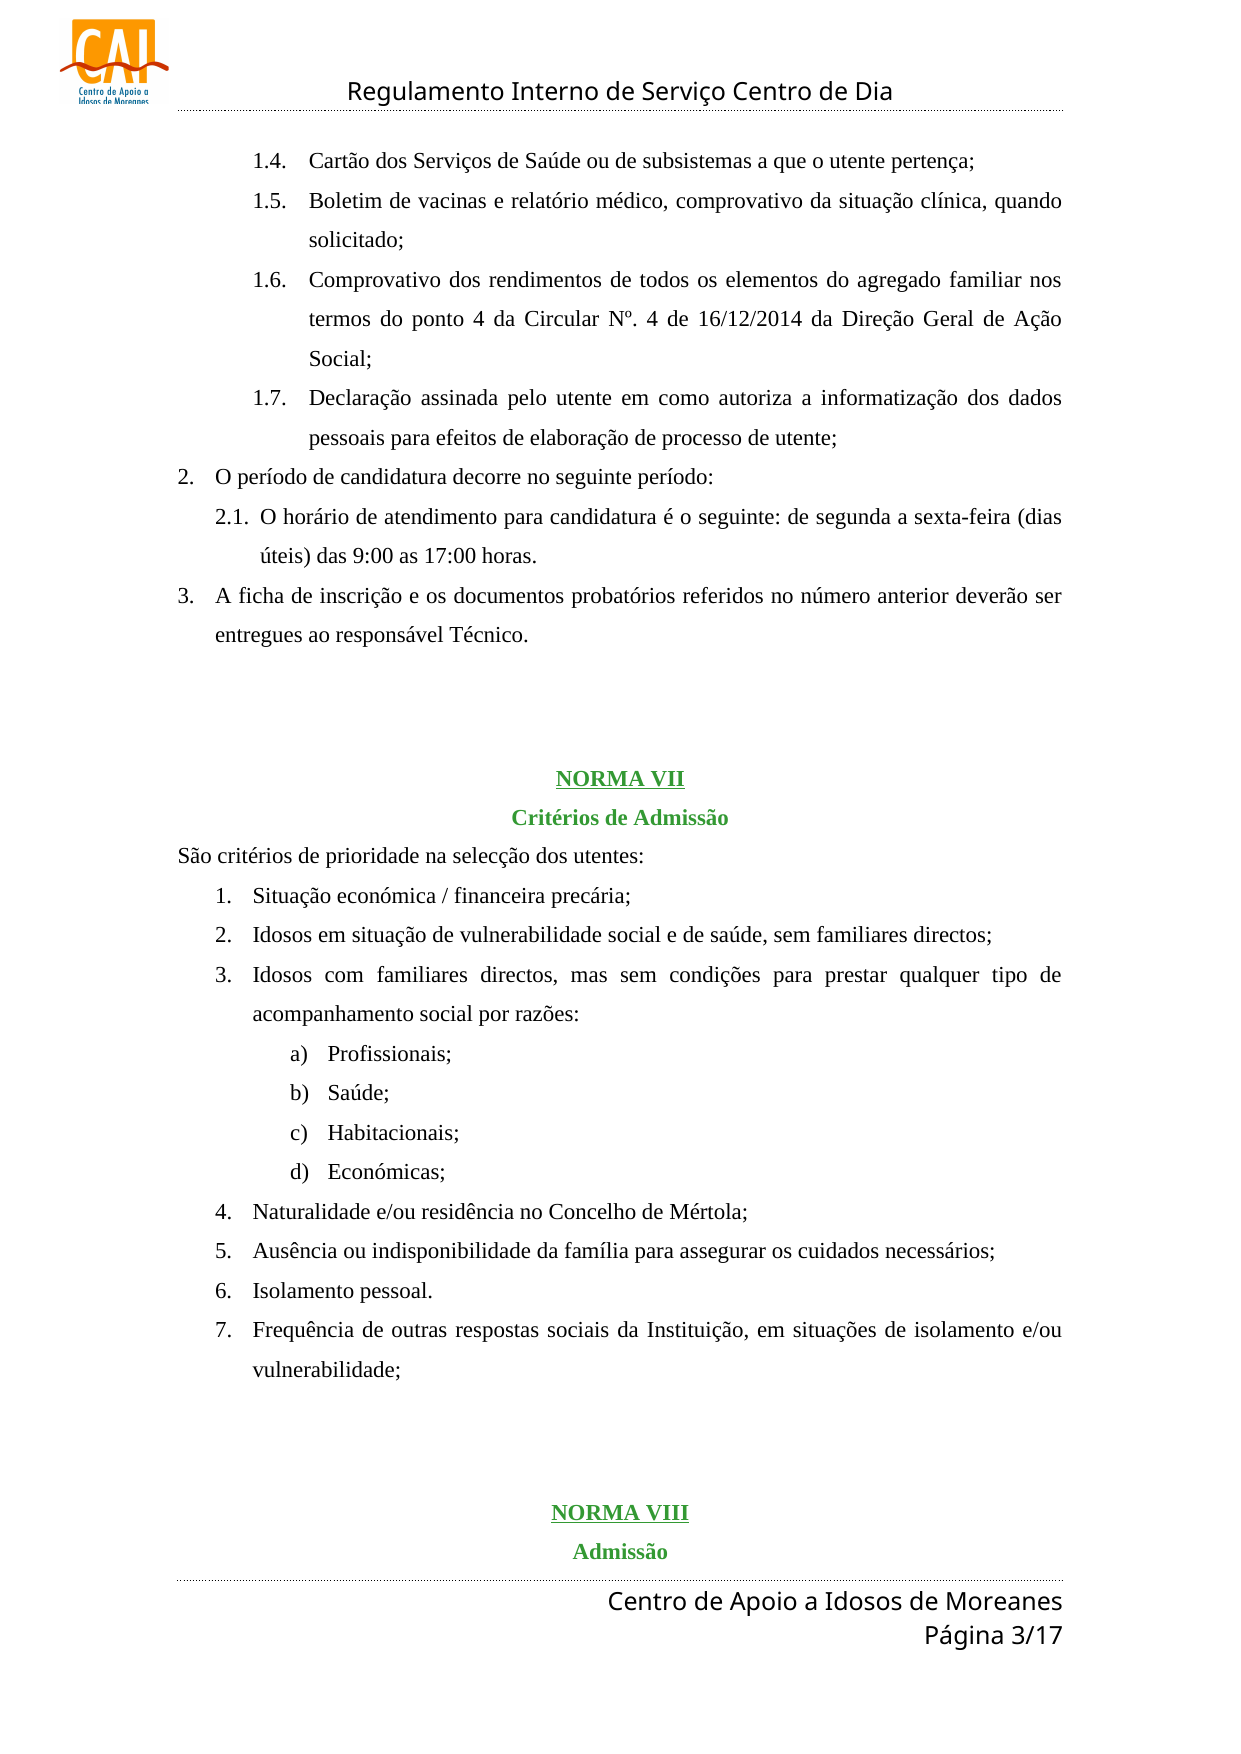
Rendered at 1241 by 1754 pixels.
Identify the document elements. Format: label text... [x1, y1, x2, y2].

list Ausência ou indisponibilidade da família para assegurar os cuidados necessários; [215, 1237, 1063, 1264]
list A ficha de inscrição e os documentos probatórios referidos no número anterior deverão ser entregues ao responsável Técnico. [177, 582, 1063, 648]
list Boletim de vacinas e relatório médico, comprovativo da situação clínica, quando solicitado; [252, 187, 1063, 253]
list Naturalidade e/ou residência no Concelho de Mértola; [215, 1198, 1063, 1224]
list O período de candidatura decorre no seguinte período: [177, 463, 1063, 490]
text São critérios de prioridade na selecção dos utentes: [177, 842, 1063, 869]
picture [59, 18, 169, 104]
list Isolamento pessoal. [215, 1277, 1063, 1303]
text Admissão [177, 1538, 1063, 1564]
list Idosos em situação de vulnerabilidade social e de saúde, sem familiares directos; [215, 921, 1063, 948]
list Saúde; [290, 1079, 1063, 1106]
text Critérios de Admissão [177, 804, 1063, 830]
list Declaração assinada pelo utente em como autoriza a informatização dos dados pessoais para efeitos de elaboração de processo de utente; [252, 384, 1063, 450]
list Económicas; [290, 1158, 1063, 1185]
list Cartão dos Serviços de Saúde ou de subsistemas a que o utente pertença; [252, 148, 1063, 174]
list O horário de atendimento para candidatura é o seguinte: de segunda a sexta-feira (dias úteis) das 9:00 as 17:00 horas. [215, 503, 1063, 569]
text NORMA VIII [177, 1499, 1063, 1526]
list Situação económica / financeira precária; [215, 882, 1063, 908]
text NORMA VII [177, 765, 1063, 791]
list Idosos com familiares directos, mas sem condições para prestar qualquer tipo de acompanhamento social por razões: [215, 961, 1063, 1027]
list Frequência de outras respostas sociais da Instituição, em situações de isolamento e/ou vulnerabilidade; [215, 1316, 1063, 1382]
list Profissionais; [290, 1040, 1063, 1066]
list Habitacionais; [290, 1119, 1063, 1145]
list Comprovativo dos rendimentos de todos os elementos do agregado familiar nos termos do ponto 4 da Circular Nº. 4 de 16/12/2014 da Direção Geral de Ação Social; [252, 266, 1063, 371]
